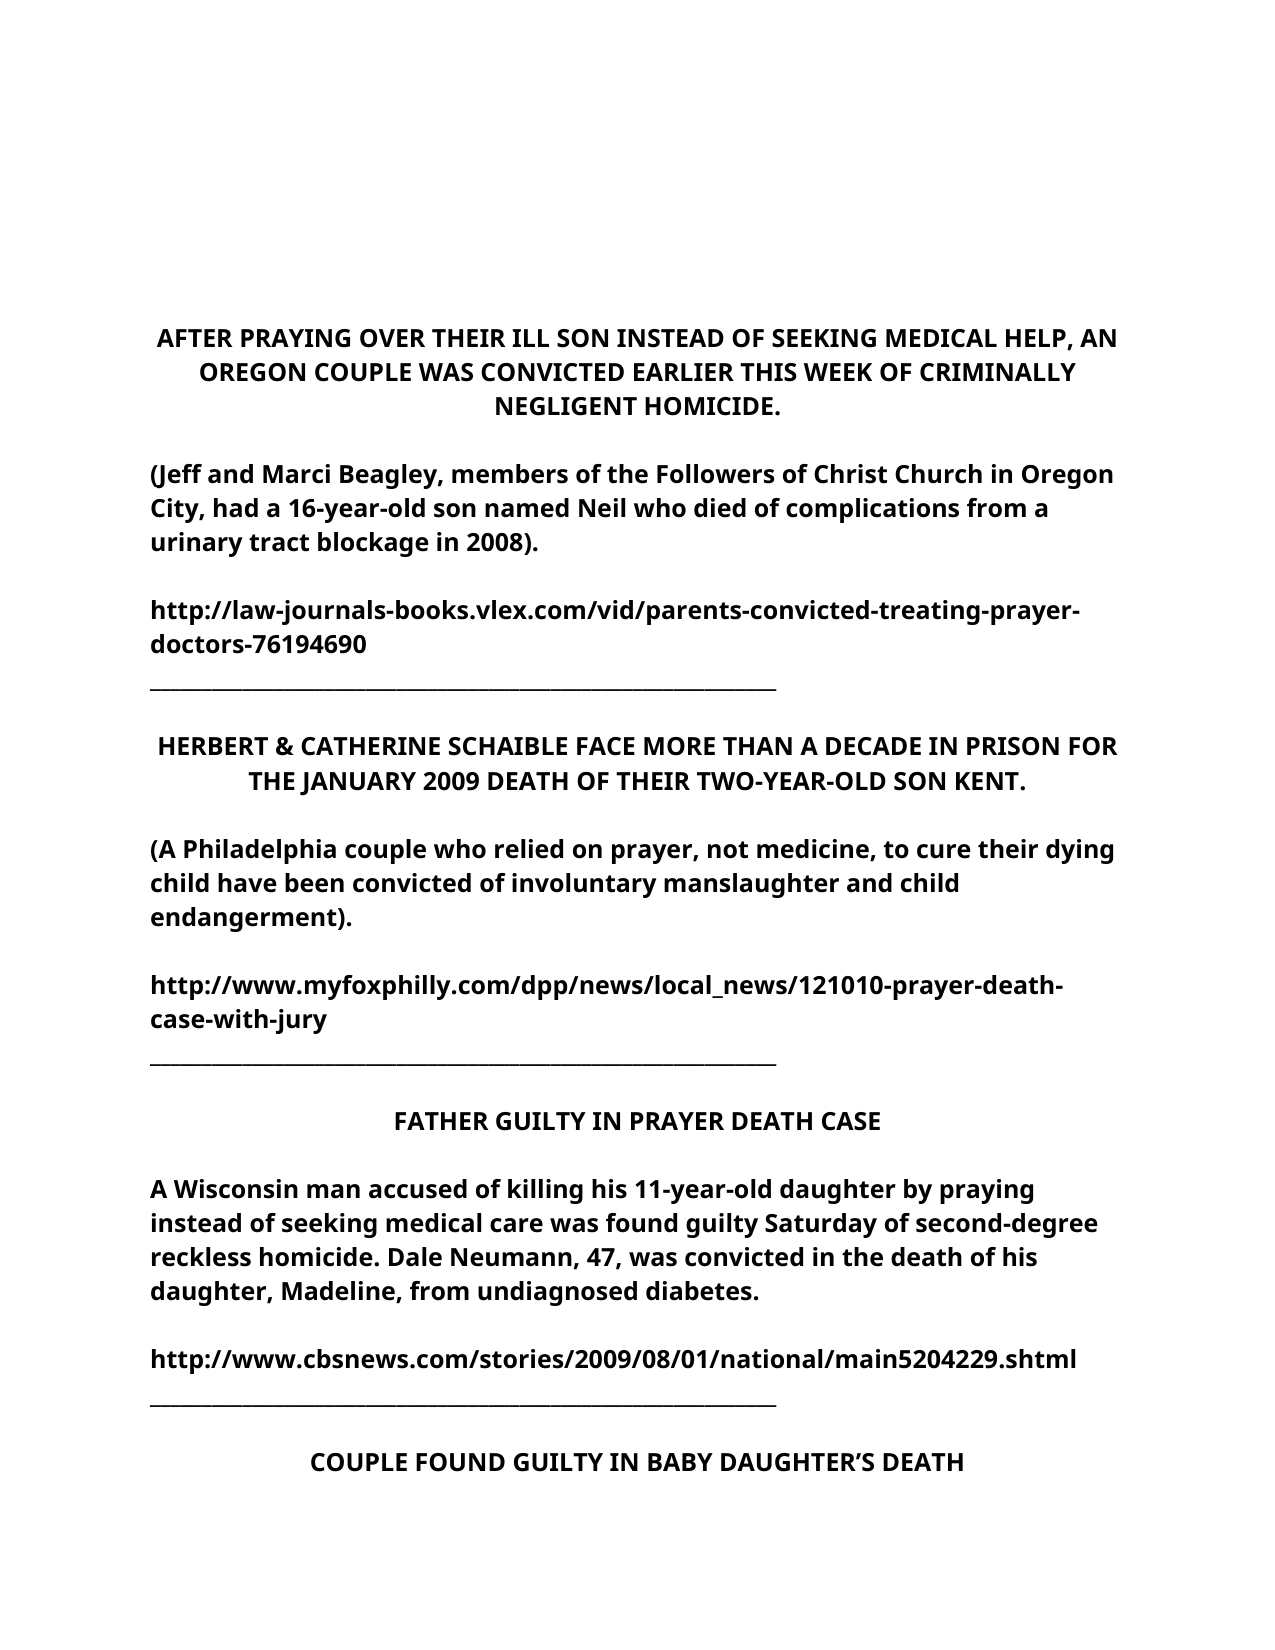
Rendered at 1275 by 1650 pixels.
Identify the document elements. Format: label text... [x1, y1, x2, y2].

text HERBERT & CATHERINE SCHAIBLE FACE MORE THAN A DECADE IN PRISON FOR THE JANUARY 2009 DEATH OF THEIR TWO-YEAR-OLD SON KENT. [150, 729, 1125, 797]
text _____________________________________________________________ [150, 1376, 1125, 1410]
text FATHER GUILTY IN PRAYER DEATH CASE [150, 1104, 1125, 1138]
text COUPLE FOUND GUILTY IN BABY DAUGHTER’S DEATH [150, 1444, 1125, 1478]
text (Jeff and Marci Beagley, members of the Followers of Christ Church in Oregon City, had a 16-year-old son named Neil who died of complications from a urinary tract blockage in 2008). [150, 457, 1125, 559]
text _____________________________________________________________ [150, 1036, 1125, 1070]
text AFTER PRAYING OVER THEIR ILL SON INSTEAD OF SEEKING MEDICAL HELP, AN OREGON COUPLE WAS CONVICTED EARLIER THIS WEEK OF CRIMINALLY NEGLIGENT HOMICIDE. [150, 320, 1125, 422]
text http://law-journals-books.vlex.com/vid/parents-convicted-treating-prayer-doctors-76194690 [150, 593, 1125, 661]
text _____________________________________________________________ [150, 661, 1125, 695]
text A Wisconsin man accused of killing his 11-year-old daughter by praying instead of seeking medical care was found guilty Saturday of second-degree reckless homicide. Dale Neumann, 47, was convicted in the death of his daughter, Madeline, from undiagnosed diabetes. [150, 1172, 1125, 1308]
text http://www.myfoxphilly.com/dpp/news/local_news/121010-prayer-death-case-with-jury [150, 967, 1125, 1036]
text (A Philadelphia couple who relied on prayer, not medicine, to cure their dying child have been convicted of involuntary manslaughter and child endangerment). [150, 831, 1125, 933]
text http://www.cbsnews.com/stories/2009/08/01/national/main5204229.shtml [150, 1342, 1125, 1376]
